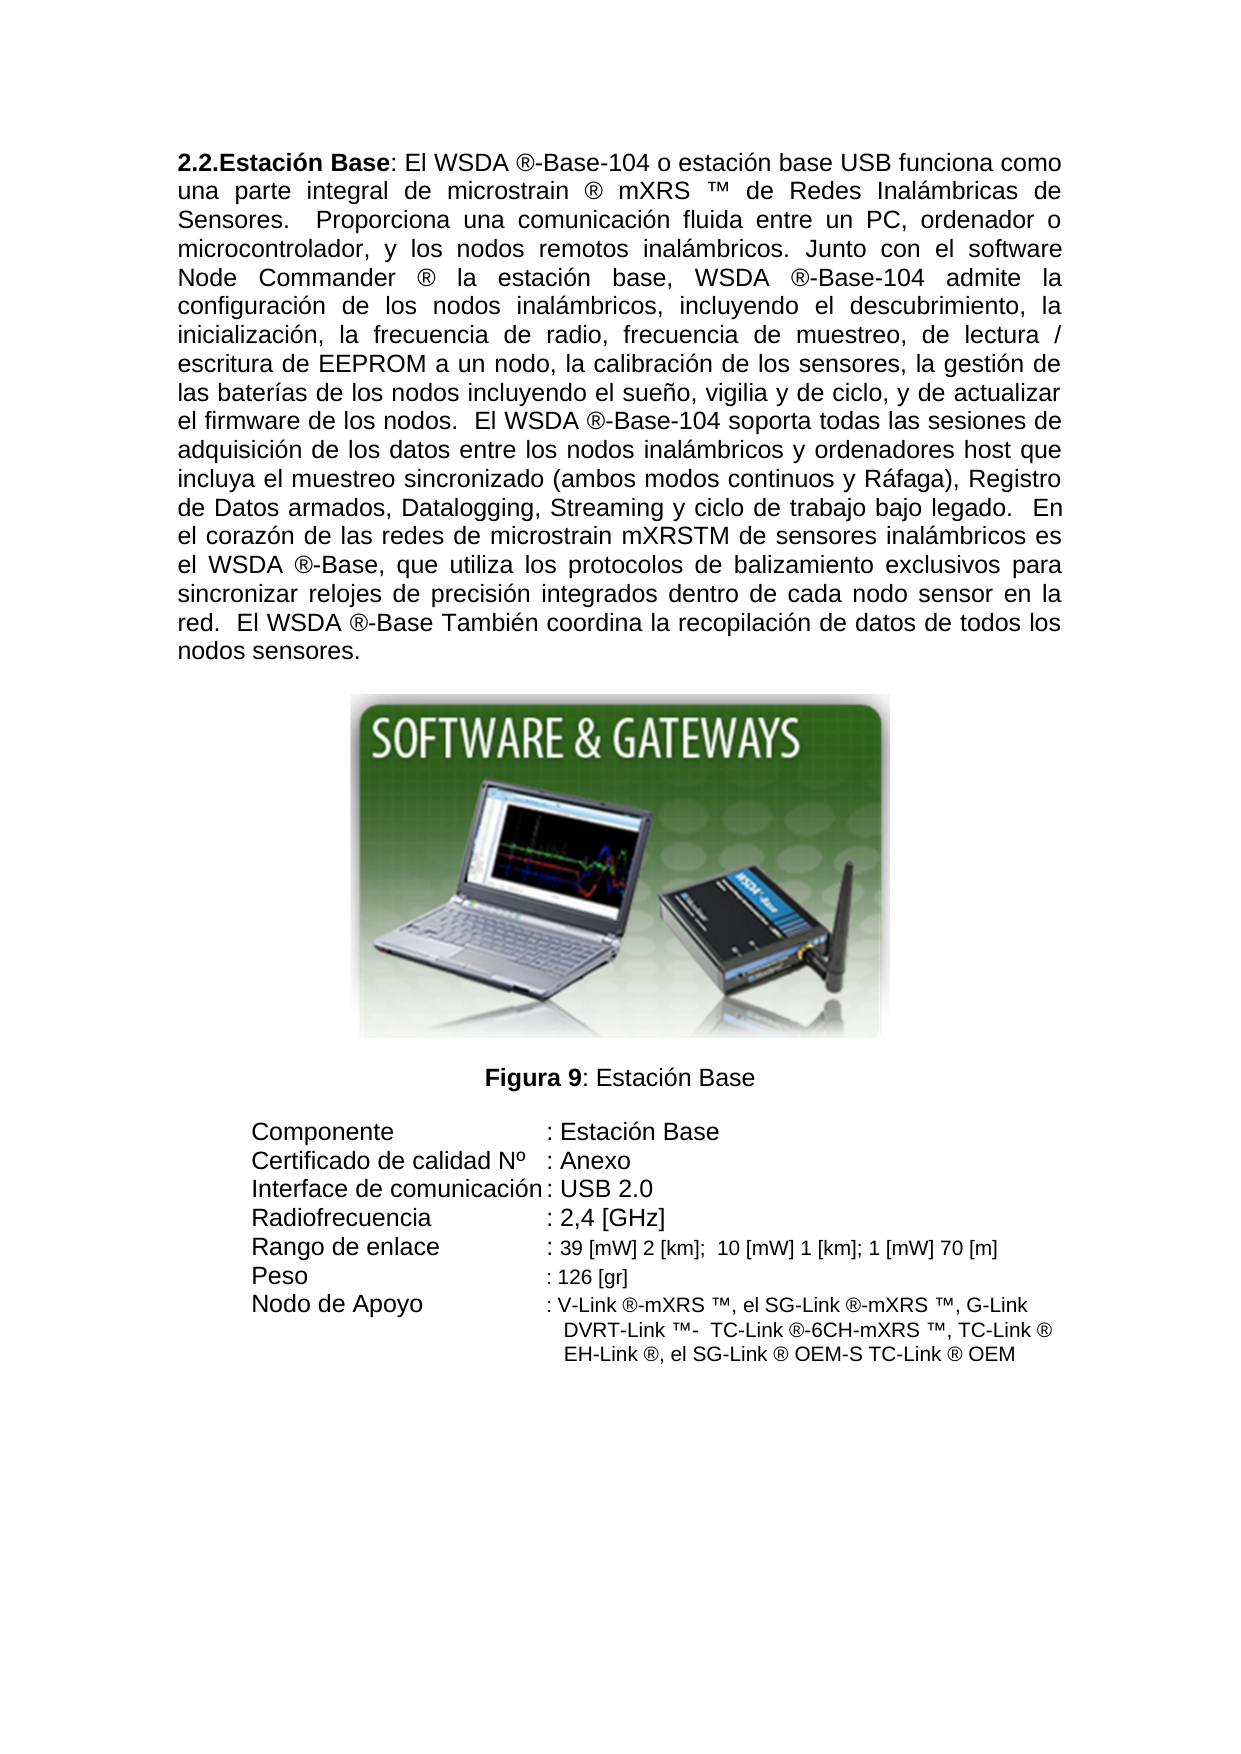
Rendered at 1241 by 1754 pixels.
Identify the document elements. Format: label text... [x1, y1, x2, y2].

text 2.2.Estación Base: El WSDA ®-Base-104 o estación base USB funciona como una parte integral de microstrain ® mXRS ™ de Redes Inalámbricas de Sensores. It provides seamless communication between a host PC, single board computer or microcontroller, and single or multiple remote wireless nodes. Proporciona una comunicación fluida entre un PC, ordenador o microcontrolador, y los nodos remotos inalámbricos. Coupled with MicroStrain® Node Commander® software, the WSDA® -Base-104 supports configuration of the wireless nodes including discovery, initialization, radio frequency, sample rate, reading/writing to node EEPROM, calibrating nodes' sensors, managing the nodes' batteries including sleep, wake and cycle power, and upgrading the nodes' firmware.Junto con el software Node Commander ® la estación base, WSDA ®-Base-104 admite la configuración de los nodos inalámbricos, incluyendo el descubrimiento, la inicialización, la frecuencia de radio, frecuencia de muestreo, de lectura / escritura de EEPROM a un nodo, la calibración de los sensores, la gestión de las baterías de los nodos incluyendo el sueño, vigilia y de ciclo, y de actualizar el firmware de los nodos. The WSDA® -Base-104 supports all data acquisition sessions between wireless nodes and host computers including Synchronized Sampling (both Continuous and Burst modes), Armed Datalogging, Datalogging, Streaming and Legacy Low Duty Cycle. El WSDA ®-Base-104 soporta todas las sesiones de adquisición de los datos entre los nodos inalámbricos y ordenadores host que incluya el muestreo sincronizado (ambos modos continuos y Ráfaga), Registro de Datos armados, Datalogging, Streaming y ciclo de trabajo bajo legado. At the heart of MicroStrain's mXRSTM Wireless Sensor Networks is the WSDA® -Base, which uses our exclusive beaconing protocols to synchronize precision timekeepers embedded within each sensor node in the network. En el corazón de las redes de microstrain mXRSTM de sensores inalámbricos es el WSDA ®-Base, que utiliza los protocolos de balizamiento exclusivos para sincronizar relojes de precisión integrados dentro de cada nodo sensor en la red. The WSDA® -Base also coordinates data collection from all sensor nodes. El WSDA ®-Base También coordina la recopilación de datos de todos los nodos sensores. [177, 148, 1063, 665]
text Componente : Estación Base [177, 1117, 1063, 1146]
text EH-Link ®, el SG-Link ® OEM-S TC-Link ® OEM [473, 1342, 1063, 1366]
text Rango de enlace : 39 [mW] 2 [km]; 10 [mW] 1 [km]; 1 [mW] 70 [m] [177, 1232, 1063, 1261]
picture [350, 694, 890, 1038]
text Radiofrecuencia : 2,4 [GHz] [177, 1203, 1063, 1232]
text DVRT-Link ™- TC-Link ®-6CH-mXRS ™, TC-Link ® [177, 1318, 1063, 1342]
text Peso : 126 [gr] [177, 1261, 1063, 1289]
text Certificado de calidad Nº : Anexo [177, 1146, 1063, 1174]
text Figura 9: Estación Base [177, 1063, 1063, 1092]
text Nodo de Apoyo : V-Link ®-mXRS ™, el SG-Link ®-mXRS ™, G-Link [177, 1289, 1063, 1318]
text Interface de comunicación : USB 2.0 [177, 1174, 1063, 1203]
